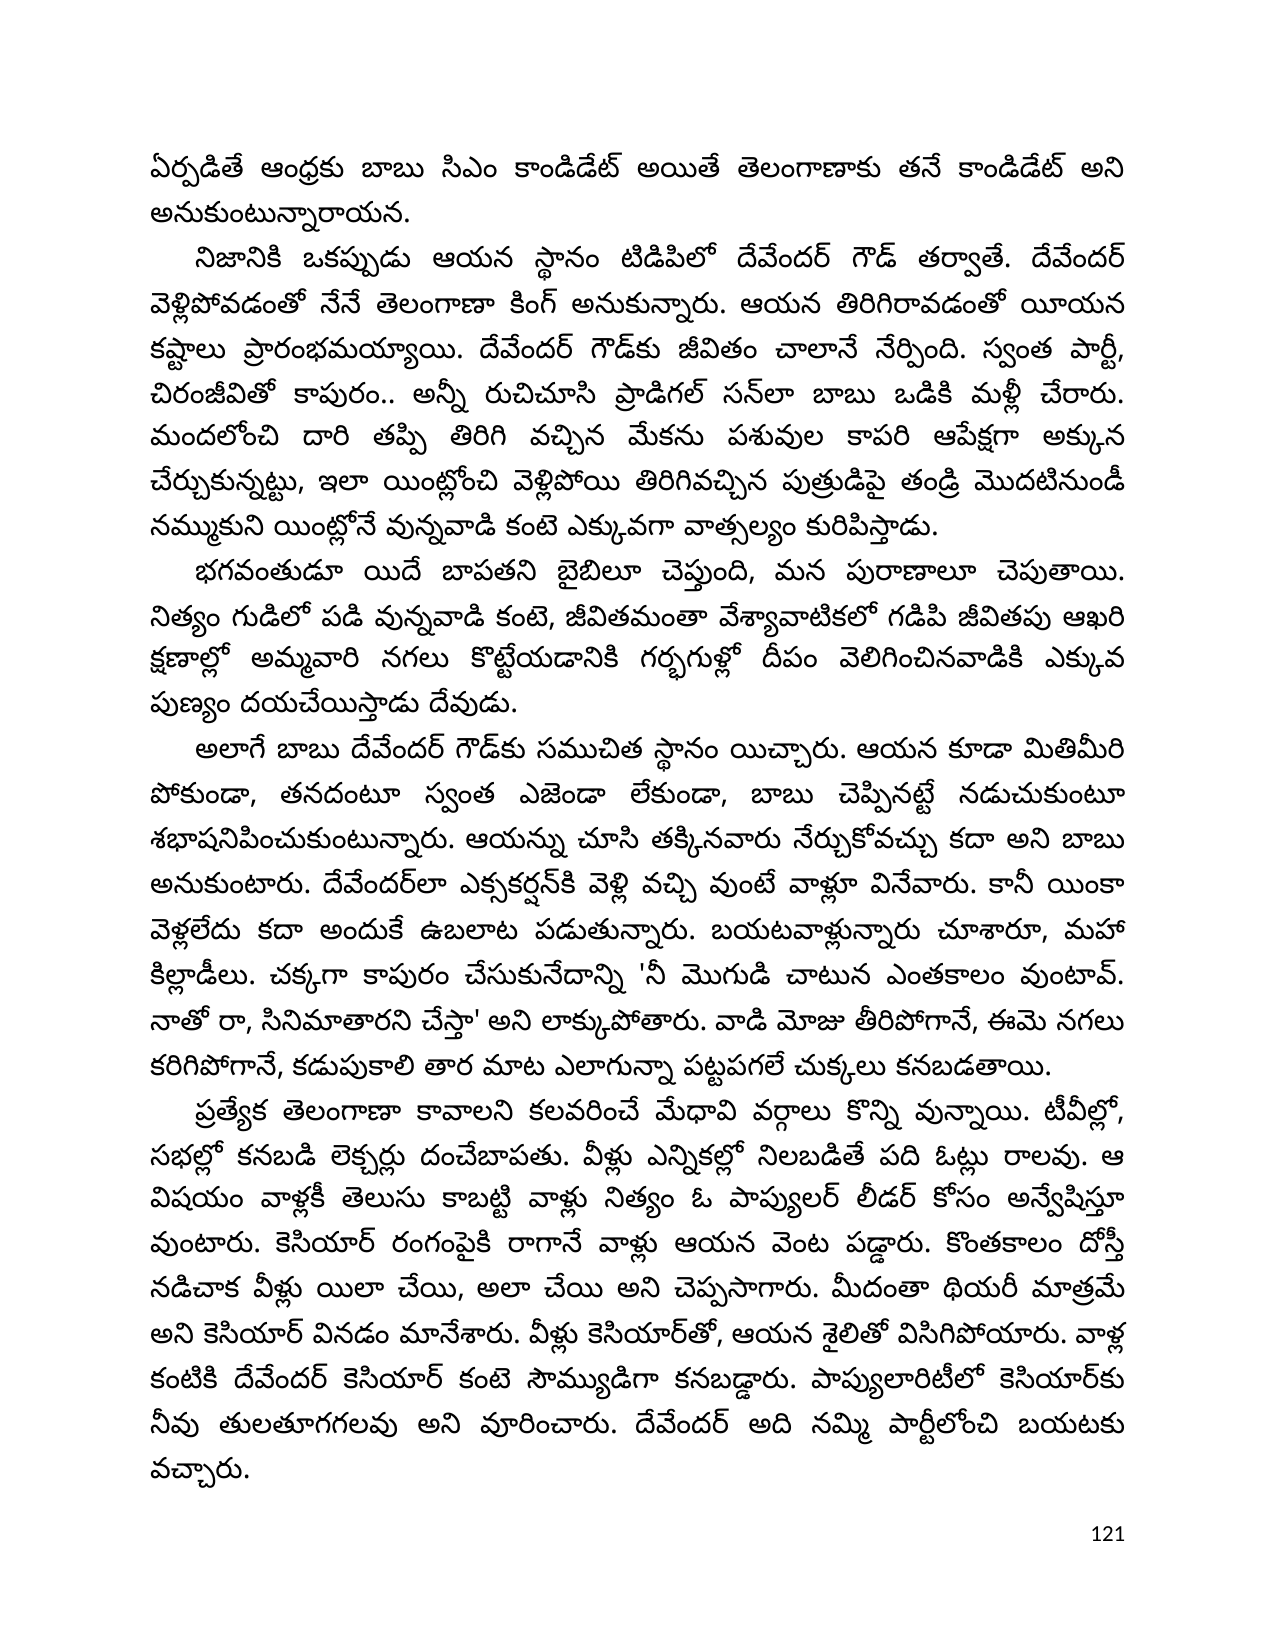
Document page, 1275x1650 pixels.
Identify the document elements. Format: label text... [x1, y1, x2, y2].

text ప్రత్యేక తెలంగాణా కావాలని కలవరించే మేధావి వర్గాలు కొన్ని వున్నాయి. టీవీల్లో, సభల్లో కనబడి లెక్చర్లు దంచేబాపతు. వీళ్లు ఎన్నికల్లో నిలబడితే పది ఓట్లు రాలవు. ఆ విషయం వాళ్లకీ తెలుసు కాబట్టి వాళ్లు నిత్యం ఓ పాప్యులర్‌ లీడర్‌ కోసం అన్వేషిస్తూ వుంటారు. కెసియార్‌ రంగంపైకి రాగానే వాళ్లు ఆయన వెంట పడ్డారు. కొంతకాలం దోస్తీ నడిచాక వీళ్లు యిలా చేయి, అలా చేయి అని చెప్పసాగారు. మీదంతా థియరీ మాత్రమే అని కెసియార్‌ వినడం మానేశారు. వీళ్లు కెసియార్‌తో, ఆయన శైలితో విసిగిపోయారు. వాళ్ల కంటికి దేవేందర్‌ కెసియార్‌ కంటె సౌమ్యుడిగా కనబడ్డారు. పాప్యులారిటీలో కెసియార్‌కు నీవు తులతూగగలవు అని వూరించారు. దేవేందర్‌ అది నమ్మి పార్టీలోంచి బయటకు వచ్చారు. [150, 1089, 1125, 1493]
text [150, 150, 1125, 237]
text అలాగే బాబు దేవేందర్‌ గౌడ్‌కు సముచిత స్థానం యిచ్చారు. ఆయన కూడా మితిమీరి పోకుండా, తనదంటూ స్వంత ఎజెండా లేకుండా, బాబు చెప్పినట్టే నడుచుకుంటూ శభాషనిపించుకుంటున్నారు. ఆయన్ను చూసి తక్కినవారు నేర్చుకోవచ్చు కదా అని బాబు అనుకుంటారు. దేవేందర్‌లా ఎక్సకర్షన్‌కి వెళ్లి వచ్చి వుంటే వాళ్లూ వినేవారు. కానీ యింకా వెళ్లలేదు కదా అందుకే ఉబలాట పడుతున్నారు. బయటవాళ్లున్నారు చూశారూ, మహా కిల్లాడీలు. చక్కగా కాపురం చేసుకునేదాన్ని 'నీ మొగుడి చాటున ఎంతకాలం వుంటావ్‌. నాతో రా, సినిమాతారని చేస్తా' అని లాక్కుపోతారు. వాడి మోజు తీరిపోగానే, ఈమె నగలు కరిగిపోగానే, కడుపుకాలి తార మాట ఎలాగున్నా పట్టపగలే చుక్కలు కనబడతాయి. [150, 727, 1125, 1089]
text నిజానికి ఒకప్పుడు ఆయన స్థానం టిడిపిలో దేవేందర్‌ గౌడ్‌ తర్వాతే. దేవేందర్‌ వెళ్లిపోవడంతో నేనే తెలంగాణా కింగ్‌ అనుకున్నారు. ఆయన తిరిగిరావడంతో యీయన కష్టాలు ప్రారంభమయ్యాయి. దేవేందర్‌ గౌడ్‌కు జీవితం చాలానే నేర్పింది. స్వంత పార్టీ, చిరంజీవితో కాపురం.. అన్నీ రుచిచూసి ప్రాడిగల్‌ సన్‌లా బాబు ఒడికి మళ్లీ చేరారు. మందలోంచి దారి తప్పి తిరిగి వచ్చిన మేకను పశువుల కాపరి ఆపేక్షగా అక్కున చేర్చుకున్నట్టు, ఇలా యింట్లోంచి వెళ్లిపోయి తిరిగివచ్చిన పుత్రుడిపై తండ్రి మొదటినుండీ నమ్ముకుని యింట్లోనే వున్నవాడి కంటె ఎక్కువగా వాత్సల్యం కురిపిస్తాడు. [150, 237, 1125, 550]
text భగవంతుడూ యిదే బాపతని బైబిలూ చెప్తుంది, మన పురాణాలూ చెపుతాయి. నిత్యం గుడిలో పడి వున్నవాడి కంటె, జీవితమంతా వేశ్యావాటికలో గడిపి జీవితపు ఆఖరి క్షణాల్లో అమ్మవారి నగలు కొట్టేయడానికి గర్భగుళ్లో దీపం వెలిగించినవాడికి ఎక్కువ పుణ్యం దయచేయిస్తాడు దేవుడు. [150, 550, 1125, 727]
